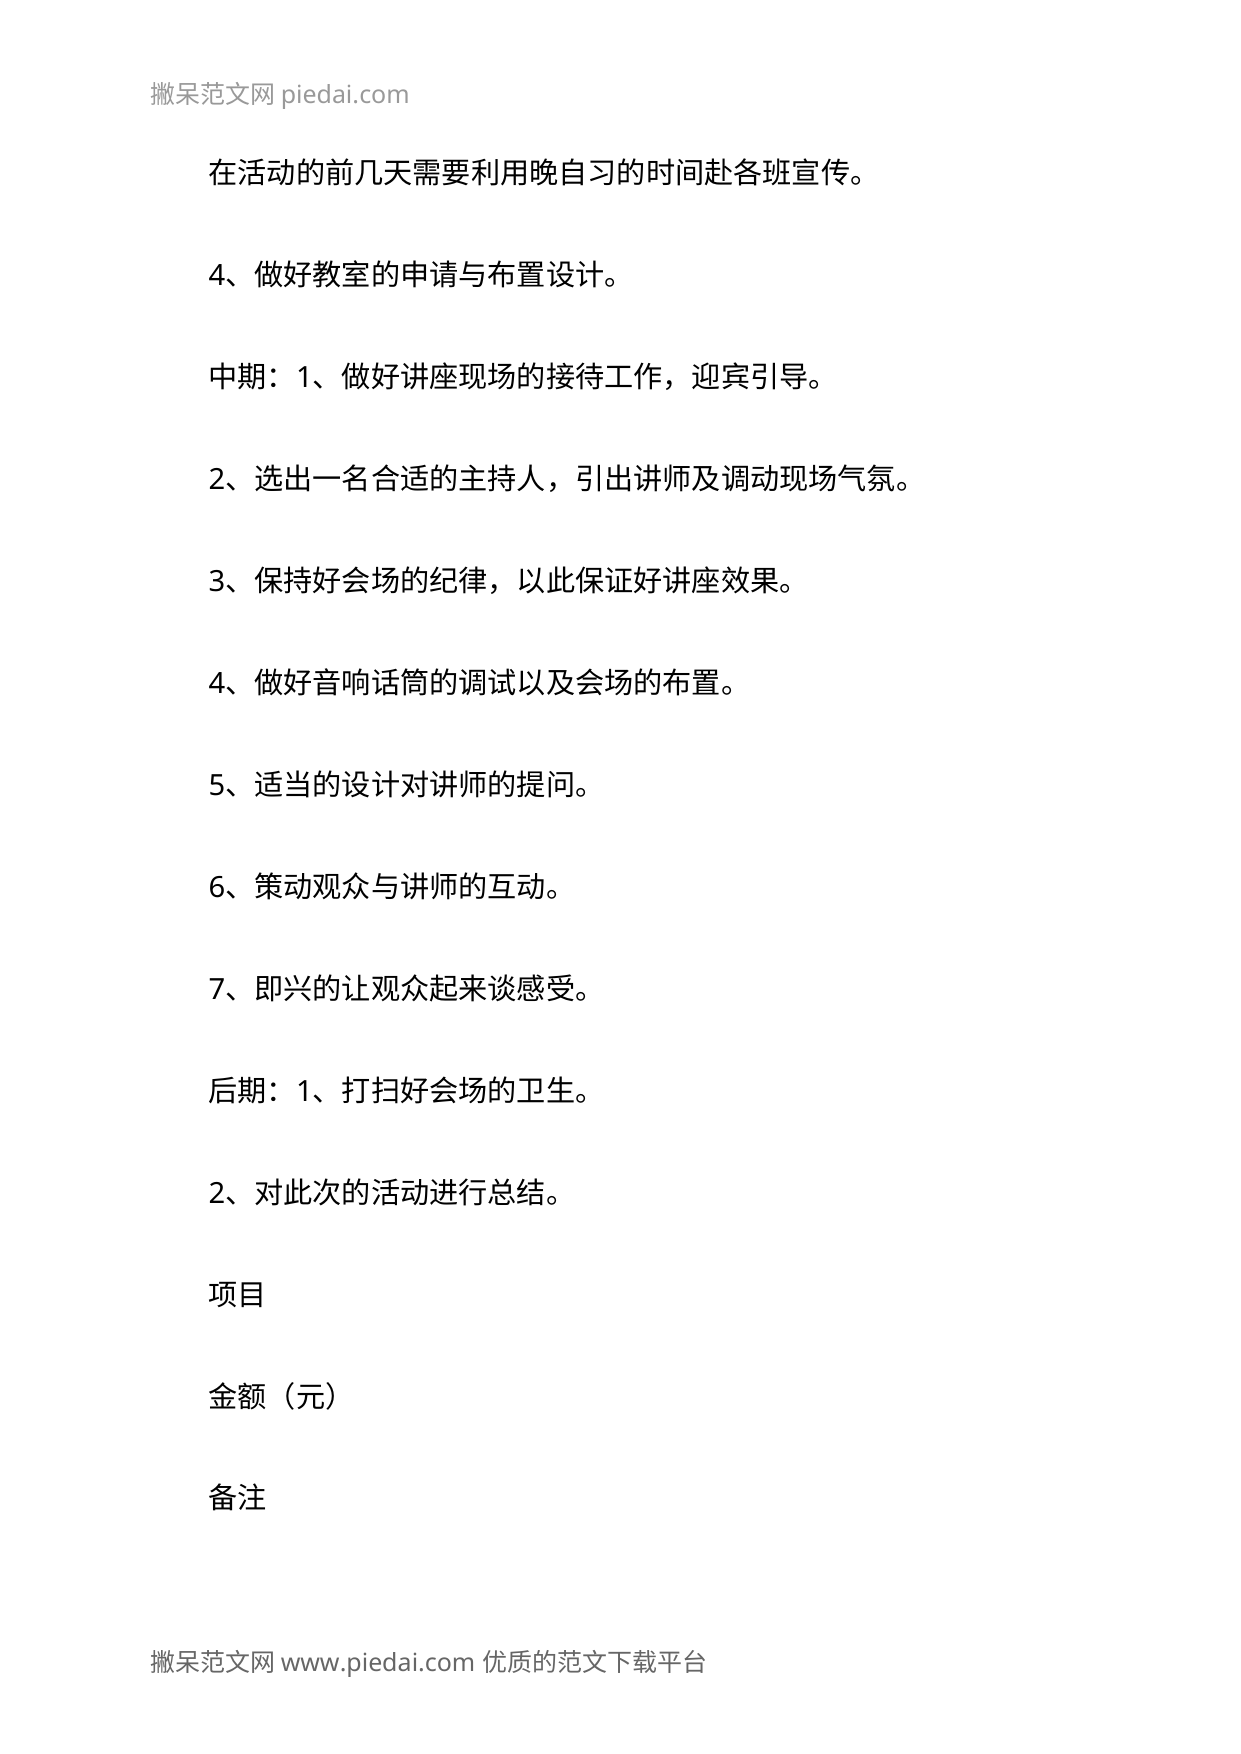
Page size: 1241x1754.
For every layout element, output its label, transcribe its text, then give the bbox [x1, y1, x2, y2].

text 2、选出一名合适的主持人，引出讲师及调动现场气氛。 [150, 456, 1090, 498]
text 4、做好教室的申请与布置设计。 [150, 252, 1090, 294]
text 6、策动观众与讲师的互动。 [150, 864, 1090, 906]
text 2、对此次的活动进行总结。 [150, 1169, 1090, 1212]
text 项目 [150, 1272, 1090, 1314]
text 中期：1、做好讲座现场的接待工作，迎宾引导。 [150, 354, 1090, 396]
text 在活动的前几天需要利用晚自习的时间赴各班宣传。 [150, 150, 1090, 192]
text 后期：1、打扫好会场的卫生。 [150, 1068, 1090, 1110]
text 7、即兴的让观众起来谈感受。 [150, 966, 1090, 1008]
text 4、做好音响话筒的调试以及会场的布置。 [150, 660, 1090, 702]
text 备注 [150, 1475, 1090, 1517]
text 5、适当的设计对讲师的提问。 [150, 762, 1090, 804]
text 3、保持好会场的纪律，以此保证好讲座效果。 [150, 558, 1090, 600]
text 金额（元） [150, 1373, 1090, 1416]
